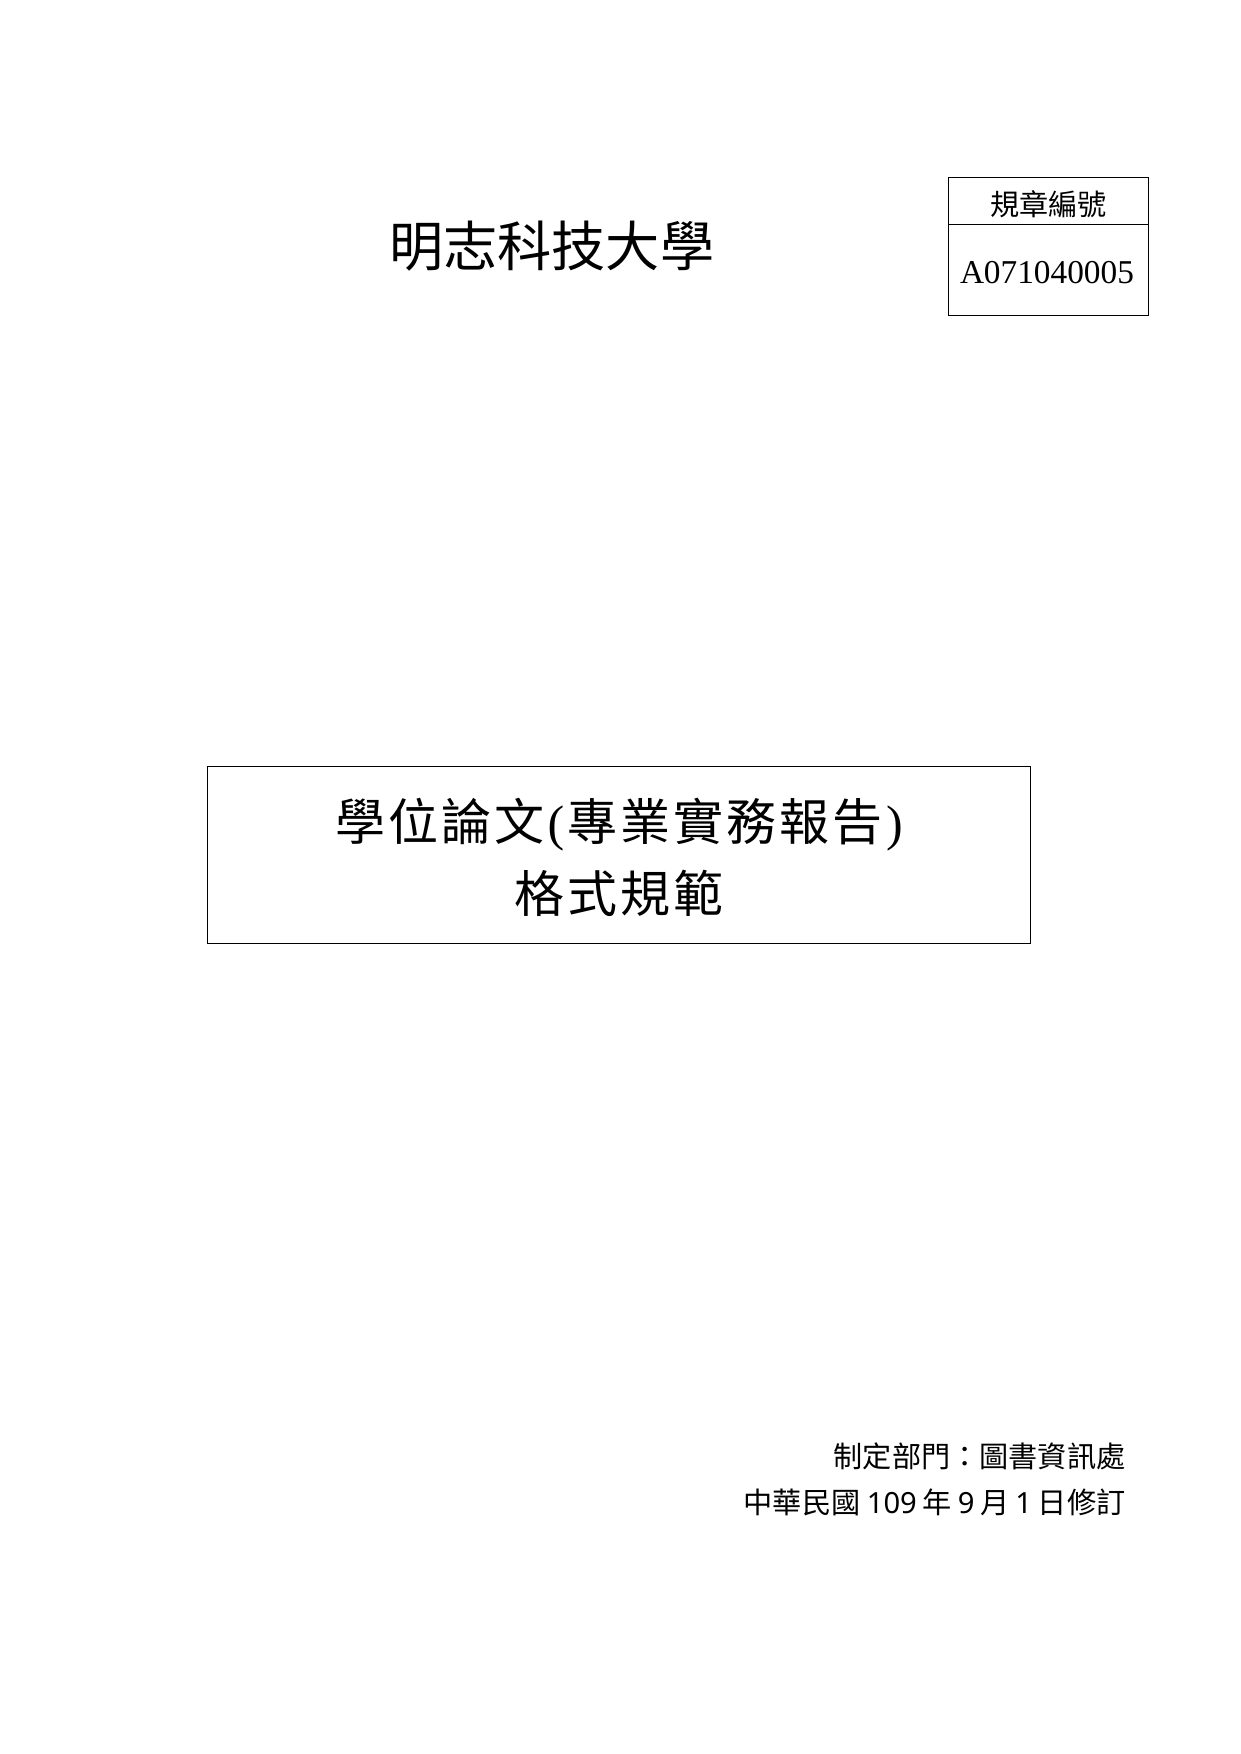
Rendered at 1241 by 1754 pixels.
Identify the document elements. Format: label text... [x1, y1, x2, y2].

text 制定部門：圖書資訊處 [112, 1431, 1125, 1477]
table_cell A071040005 [949, 225, 1148, 315]
table_header 學位論文(專業實務報告) 格式規範 [208, 767, 1030, 943]
table_header 明志科技大學 [112, 177, 948, 315]
table_header 規章編號 [949, 178, 1148, 224]
text 中華民國 109年9月1日修訂 [112, 1477, 1125, 1523]
